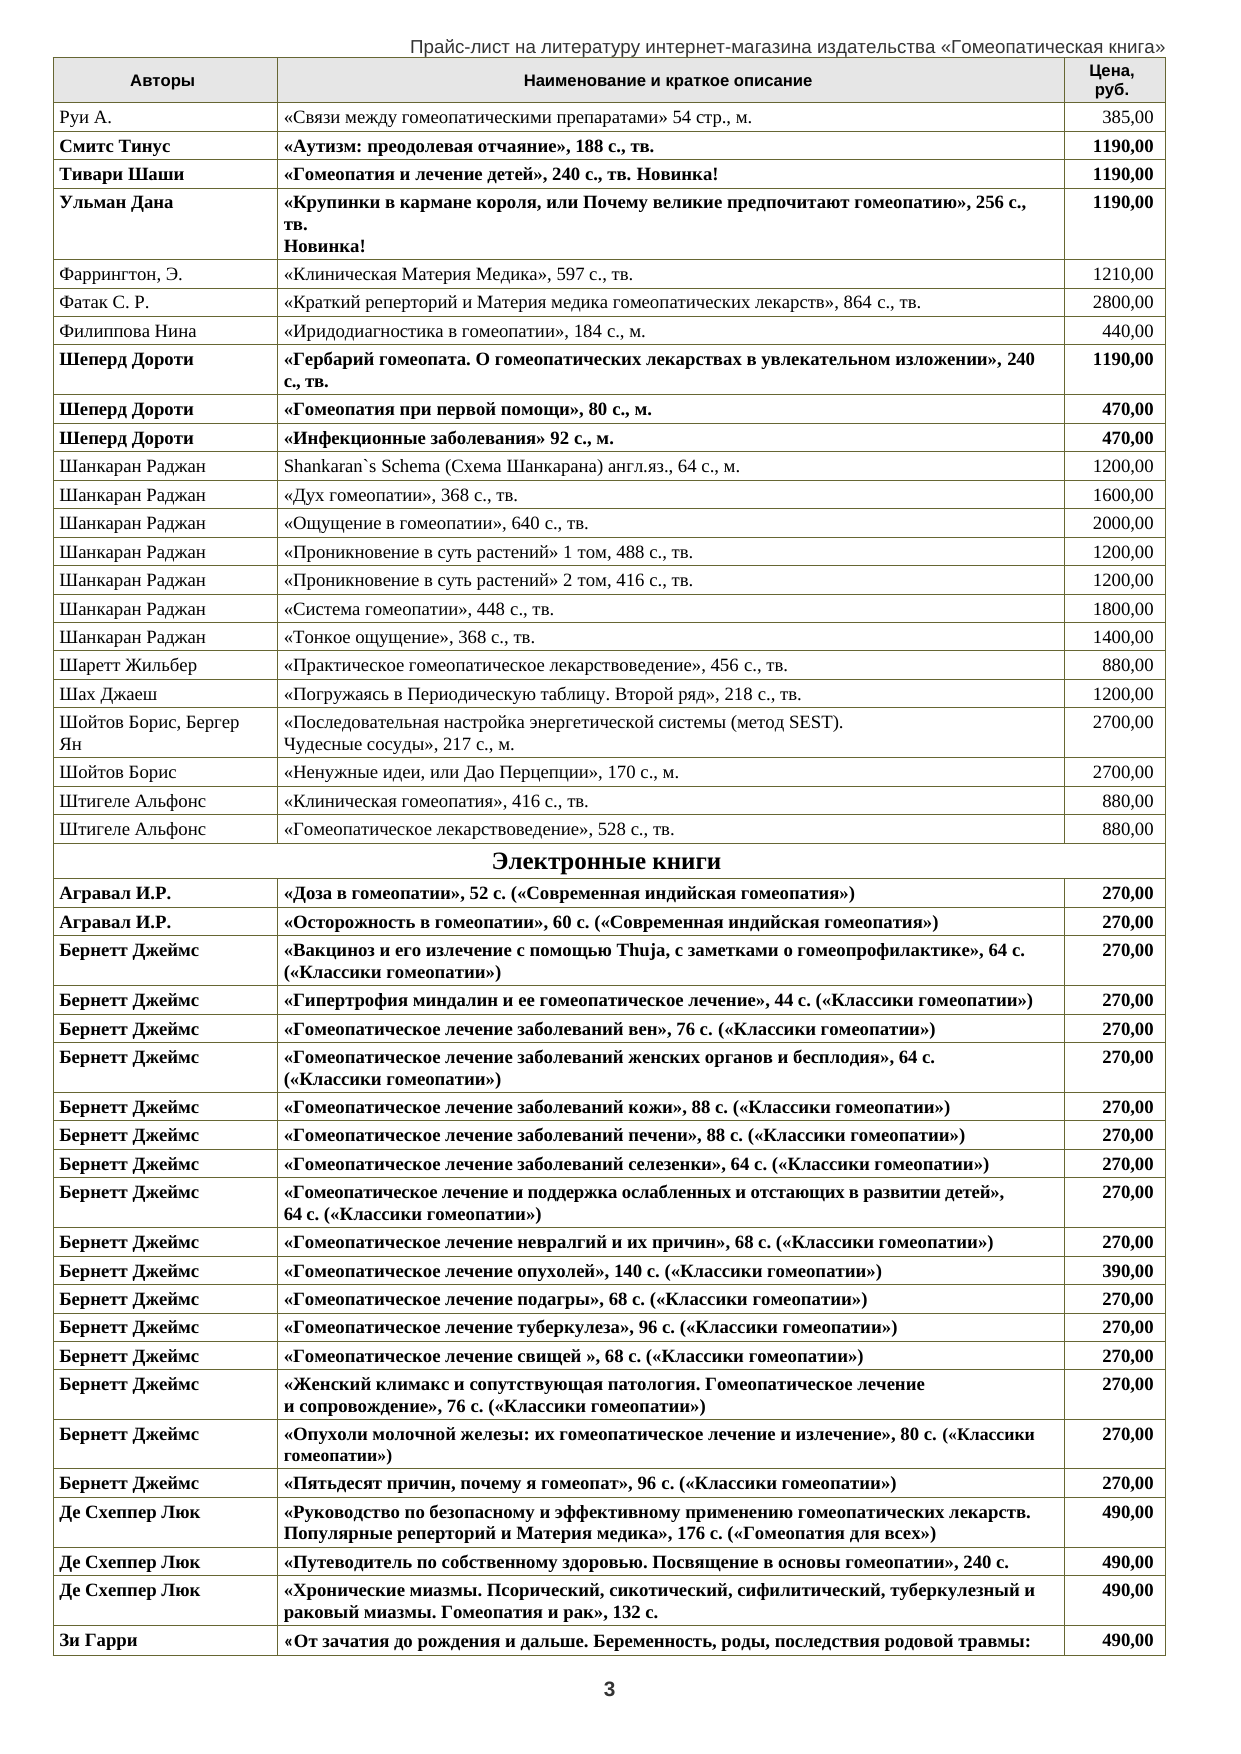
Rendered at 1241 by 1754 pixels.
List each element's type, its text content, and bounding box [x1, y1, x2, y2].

table_cell 270,00 [1065, 908, 1165, 935]
table_cell «Опухоли молочной железы: их гомеопатическое лечение и излечение», 80 с. («Классики гомеопатии») [278, 1420, 1064, 1468]
table_cell «Путеводитель по собственному здоровью. Посвящение в основы гомеопатии», 240 с. [278, 1548, 1064, 1575]
table_cell «Проникновение в суть растений» 2 том, 416 с., тв. [278, 566, 1064, 593]
table_cell 880,00 [1065, 651, 1165, 679]
table_cell 270,00 [1065, 1178, 1165, 1227]
table_cell Де Схеппер Люк [54, 1576, 277, 1625]
table_cell Шаретт Жильбер [54, 651, 277, 679]
table_cell «Тонкое ощущение», 368 с., тв. [278, 623, 1064, 650]
table_cell 270,00 [1065, 986, 1165, 1013]
table_cell 490,00 [1065, 1626, 1165, 1655]
table_cell 270,00 [1065, 1228, 1165, 1256]
table_cell 880,00 [1065, 787, 1165, 814]
table_cell 390,00 [1065, 1257, 1165, 1284]
table_cell 490,00 [1065, 1498, 1165, 1547]
table_header Авторы [54, 58, 277, 102]
table_cell Бернетт Джеймс [54, 1285, 277, 1312]
table_cell Шеперд Дороти [54, 424, 277, 451]
table_cell «Иридодиагностика в гомеопатии», 184 с., м. [278, 317, 1064, 344]
table_cell Бернетт Джеймс [54, 1370, 277, 1419]
table_cell 270,00 [1065, 879, 1165, 907]
table_cell 2800,00 [1065, 289, 1165, 316]
table_cell 270,00 [1065, 1342, 1165, 1369]
table_cell Электронные книги [54, 844, 1165, 878]
table_cell 1190,00 [1065, 160, 1165, 187]
table_cell Штигеле Альфонс [54, 787, 277, 814]
table_cell 2700,00 [1065, 758, 1165, 786]
table_cell 1210,00 [1065, 260, 1165, 287]
table_cell Фатак С. Р. [54, 289, 277, 316]
table_cell Бернетт Джеймс [54, 1178, 277, 1227]
table_cell Бернетт Джеймс [54, 936, 277, 985]
table_header Наименование и краткое описание [278, 58, 1064, 102]
table_cell Филиппова Нина [54, 317, 277, 344]
table_cell «Хронические миазмы. Псорический, сикотический, сифилитический, туберкулезный и раковый миазмы. Гомеопатия и рак», 132 с. [278, 1576, 1064, 1625]
table_cell 1800,00 [1065, 595, 1165, 622]
table_cell Шеперд Дороти [54, 345, 277, 394]
table_cell 470,00 [1065, 395, 1165, 423]
table_cell «Дух гомеопатии», 368 с., тв. [278, 481, 1064, 508]
table_cell Бернетт Джеймс [54, 1314, 277, 1341]
table_cell Агравал И.Р. [54, 908, 277, 935]
table_cell «Гомеопатическое лечение подагры», 68 с. («Классики гомеопатии») [278, 1285, 1064, 1312]
table_cell «Гомеопатическое лекарствоведение», 528 с., тв. [278, 815, 1064, 842]
table_cell Бернетт Джеймс [54, 1150, 277, 1177]
table_cell Агравал И.Р. [54, 879, 277, 907]
table_cell «Гомеопатическое лечение свищей », 68 с. («Классики гомеопатии») [278, 1342, 1064, 1369]
table_cell 270,00 [1065, 1285, 1165, 1312]
table_cell «Гомеопатическое лечение заболеваний женских органов и бесплодия», 64 с. («Классики гомеопатии») [278, 1043, 1064, 1092]
table_cell 270,00 [1065, 1043, 1165, 1092]
table_cell «Осторожность в гомеопатии», 60 с. («Современная индийская гомеопатия») [278, 908, 1064, 935]
table_cell «Доза в гомеопатии», 52 с. («Современная индийская гомеопатия») [278, 879, 1064, 907]
table_cell Ульман Дана [54, 189, 277, 259]
table_cell Бернетт Джеймс [54, 1093, 277, 1120]
table_cell Шанкаран Раджан [54, 452, 277, 480]
table_cell «Гомеопатическое лечение заболеваний вен», 76 с. («Классики гомеопатии») [278, 1015, 1064, 1042]
table_cell Бернетт Джеймс [54, 1469, 277, 1497]
table_cell 385,00 [1065, 103, 1165, 131]
table_cell «Связи между гомеопатическими препаратами» 54 стр., м. [278, 103, 1064, 131]
table_cell Руи А. [54, 103, 277, 131]
table_cell «Последовательная настройка энергетической системы (метод SEST). Чудесные сосуды», 217 с., м. [278, 708, 1064, 757]
table_cell Де Схеппер Люк [54, 1548, 277, 1575]
table_cell 270,00 [1065, 936, 1165, 985]
table_cell 270,00 [1065, 1121, 1165, 1149]
table_cell 2000,00 [1065, 509, 1165, 537]
table_cell «Ощущение в гомеопатии», 640 с., тв. [278, 509, 1064, 537]
table_cell Шанкаран Раджан [54, 566, 277, 593]
table_cell 490,00 [1065, 1576, 1165, 1625]
table_cell 270,00 [1065, 1420, 1165, 1468]
table_cell «Гомеопатия при первой помощи», 80 с., м. [278, 395, 1064, 423]
table_cell Шойтов Борис [54, 758, 277, 786]
table_cell «Практическое гомеопатическое лекарствоведение», 456 с., тв. [278, 651, 1064, 679]
table_cell Бернетт Джеймс [54, 1015, 277, 1042]
table_cell «Аутизм: преодолевая отчаяние», 188 с., тв. [278, 132, 1064, 159]
table_cell Бернетт Джеймс [54, 1342, 277, 1369]
table_cell «Женский климакс и сопутствующая патология. Гомеопатическое лечение и сопровождение», 76 с. («Классики гомеопатии») [278, 1370, 1064, 1419]
table_cell «Гомеопатическое лечение заболеваний кожи», 88 с. («Классики гомеопатии») [278, 1093, 1064, 1120]
table_cell 1190,00 [1065, 189, 1165, 259]
table_cell «Гомеопатическое лечение и поддержка ослабленных и отстающих в развитии детей», 64 с. («Классики гомеопатии») [278, 1178, 1064, 1227]
table_cell 270,00 [1065, 1314, 1165, 1341]
table_cell «Гомеопатическое лечение невралгий и их причин», 68 с. («Классики гомеопатии») [278, 1228, 1064, 1256]
table_cell Шанкаран Раджан [54, 595, 277, 622]
table_cell «Гомеопатическое лечение опухолей», 140 с. («Классики гомеопатии») [278, 1257, 1064, 1284]
table_cell Шанкаран Раджан [54, 623, 277, 650]
table_cell 2700,00 [1065, 708, 1165, 757]
table_cell Штигеле Альфонс [54, 815, 277, 842]
table_cell 270,00 [1065, 1150, 1165, 1177]
table_cell «Погружаясь в Периодическую таблицу. Второй ряд», 218 с., тв. [278, 680, 1064, 707]
table_cell 270,00 [1065, 1469, 1165, 1497]
table_cell Шанкаран Раджан [54, 538, 277, 565]
table_cell Шанкаран Раджан [54, 481, 277, 508]
table_cell 270,00 [1065, 1093, 1165, 1120]
table_cell 490,00 [1065, 1548, 1165, 1575]
table_cell Шеперд Дороти [54, 395, 277, 423]
table_cell Бернетт Джеймс [54, 1121, 277, 1149]
table_cell «Гомеопатическое лечение туберкулеза», 96 с. («Классики гомеопатии») [278, 1314, 1064, 1341]
table_cell «Гомеопатическое лечение заболеваний печени», 88 с. («Классики гомеопатии») [278, 1121, 1064, 1149]
table_cell Бернетт Джеймс [54, 986, 277, 1013]
table_cell Shankaran`s Schema (Схема Шанкарана) англ.яз., 64 с., м. [278, 452, 1064, 480]
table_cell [278, 1626, 1064, 1655]
table_cell «Гербарий гомеопата. О гомеопатических лекарствах в увлекательном изложении», 240 с., тв. [278, 345, 1064, 394]
table_cell 270,00 [1065, 1015, 1165, 1042]
table_cell «Гипертрофия миндалин и ее гомеопатическое лечение», 44 с. («Классики гомеопатии») [278, 986, 1064, 1013]
table_cell 470,00 [1065, 424, 1165, 451]
table_cell 1190,00 [1065, 345, 1165, 394]
table_cell «Крупинки в кармане короля, или Почему великие предпочитают гомеопатию», 256 с., тв. Новинка! [278, 189, 1064, 259]
table_cell Де Схеппер Люк [54, 1498, 277, 1547]
table_cell «Гомеопатия и лечение детей», 240 с., тв. Новинка! [278, 160, 1064, 187]
table_cell «Ненужные идеи, или Дао Перцепции», 170 с., м. [278, 758, 1064, 786]
table_cell Смитс Тинус [54, 132, 277, 159]
table_cell 1600,00 [1065, 481, 1165, 508]
table_cell 1200,00 [1065, 538, 1165, 565]
table_cell 440,00 [1065, 317, 1165, 344]
table_cell Шойтов Борис, Бергер Ян [54, 708, 277, 757]
table_cell Бернетт Джеймс [54, 1420, 277, 1468]
table_cell Шанкаран Раджан [54, 509, 277, 537]
table_cell «Вакциноз и его излечение с помощью Thuja, с заметками о гомеопрофилактике», 64 с. («Классики гомеопатии») [278, 936, 1064, 985]
table_cell 1400,00 [1065, 623, 1165, 650]
table_cell «Краткий реперторий и Материя медика гомеопатических лекарств», 864 с., тв. [278, 289, 1064, 316]
table_cell 1190,00 [1065, 132, 1165, 159]
table_cell 1200,00 [1065, 680, 1165, 707]
table_cell Бернетт Джеймс [54, 1257, 277, 1284]
table_cell «Гомеопатическое лечение заболеваний селезенки», 64 с. («Классики гомеопатии») [278, 1150, 1064, 1177]
table_cell Фаррингтон, Э. [54, 260, 277, 287]
table_cell Бернетт Джеймс [54, 1043, 277, 1092]
table_cell 270,00 [1065, 1370, 1165, 1419]
table_cell «Руководство по безопасному и эффективному применению гомеопатических лекарств. Популярные реперторий и Материя медика», 176 с. («Гомеопатия для всех») [278, 1498, 1064, 1547]
table_header Цена, руб. [1065, 58, 1165, 102]
table_cell «Инфекционные заболевания» 92 с., м. [278, 424, 1064, 451]
table_cell 1200,00 [1065, 452, 1165, 480]
table_cell Зи Гарри [54, 1626, 277, 1655]
table_cell 1200,00 [1065, 566, 1165, 593]
table_cell Шах Джаеш [54, 680, 277, 707]
table_cell Бернетт Джеймс [54, 1228, 277, 1256]
table_cell «Клиническая Материя Медика», 597 с., тв. [278, 260, 1064, 287]
table_cell Тивари Шаши [54, 160, 277, 187]
table_cell «Система гомеопатии», 448 с., тв. [278, 595, 1064, 622]
table_cell 880,00 [1065, 815, 1165, 842]
table_cell «Пятьдесят причин, почему я гомеопат», 96 с. («Классики гомеопатии») [278, 1469, 1064, 1497]
table_cell «Проникновение в суть растений» 1 том, 488 с., тв. [278, 538, 1064, 565]
table_cell «Клиническая гомеопатия», 416 с., тв. [278, 787, 1064, 814]
